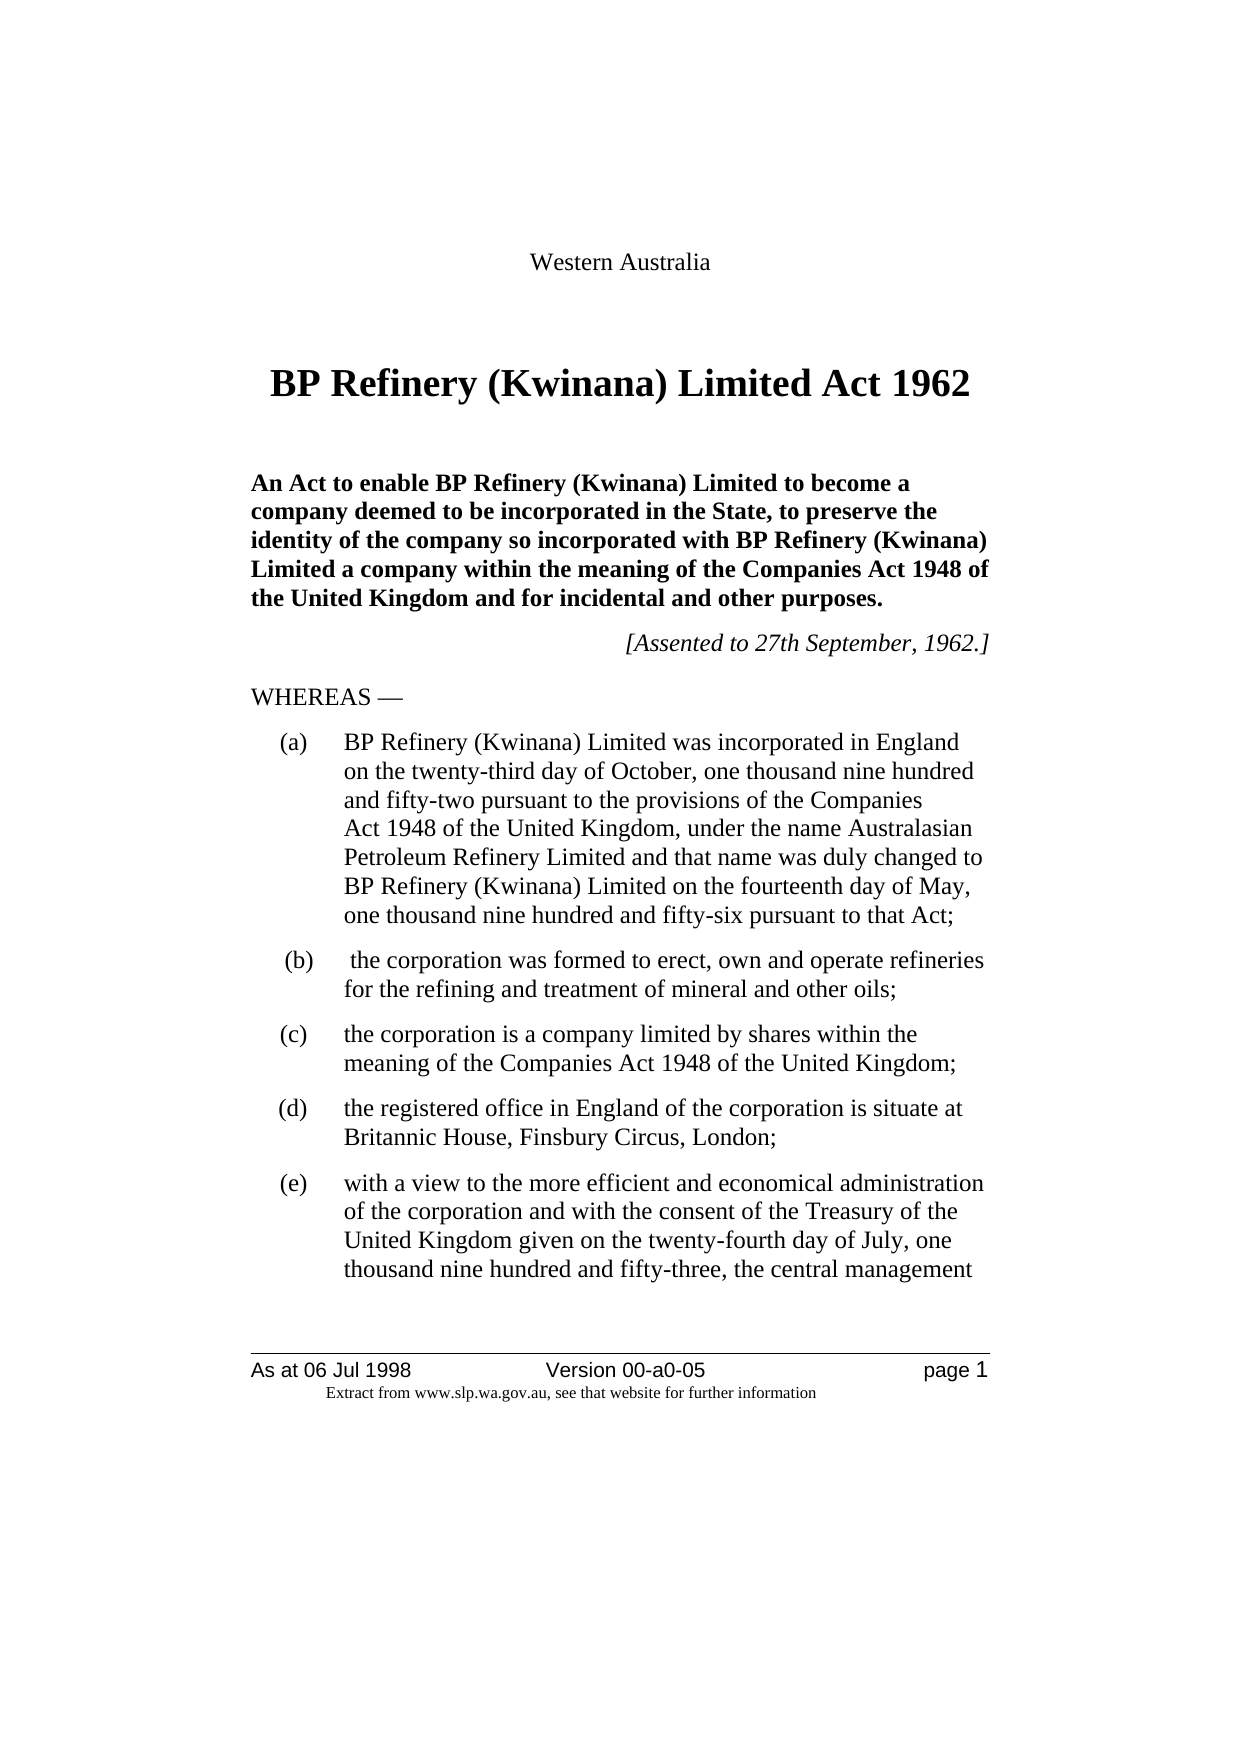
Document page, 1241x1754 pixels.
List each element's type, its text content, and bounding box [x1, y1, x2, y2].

text [Assented to 27th September, 1962.] [251, 628, 990, 657]
text (b) the corporation was formed to erect, own and operate refineries for the refining and treatment of mineral and other oils; [251, 945, 990, 1003]
title An Act to enable BP Refinery (Kwinana) Limited to become a company deemed to be incorporated in the State, to preserve the identity of the company so incorporated with BP Refinery (Kwinana) Limited a company within the meaning of the Companies Act 1948 of the United Kingdom and for incidental and other purposes. [251, 468, 990, 611]
text (a) BP Refinery (Kwinana) Limited was incorporated in England on the twenty-third day of October, one thousand nine hundred and fifty-two pursuant to the provisions of the Companies Act 1948 of the United Kingdom, under the name Australasian Petroleum Refinery Limited and that name was duly changed to BP Refinery (Kwinana) Limited on the fourteenth day of May, one thousand nine hundred and fifty-six pursuant to that Act; [251, 727, 990, 928]
text (c) the corporation is a company limited by shares within the meaning of the Companies Act 1948 of the United Kingdom; [251, 1019, 990, 1077]
text (d) the registered office in England of the corporation is situate at Britannic House, Finsbury Circus, London; [251, 1093, 990, 1151]
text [251, 1168, 990, 1283]
text WHEREAS — [251, 682, 990, 711]
text Western Australia [251, 247, 990, 276]
text BP Refinery (Kwinana) Limited Act 1962 [251, 359, 990, 405]
